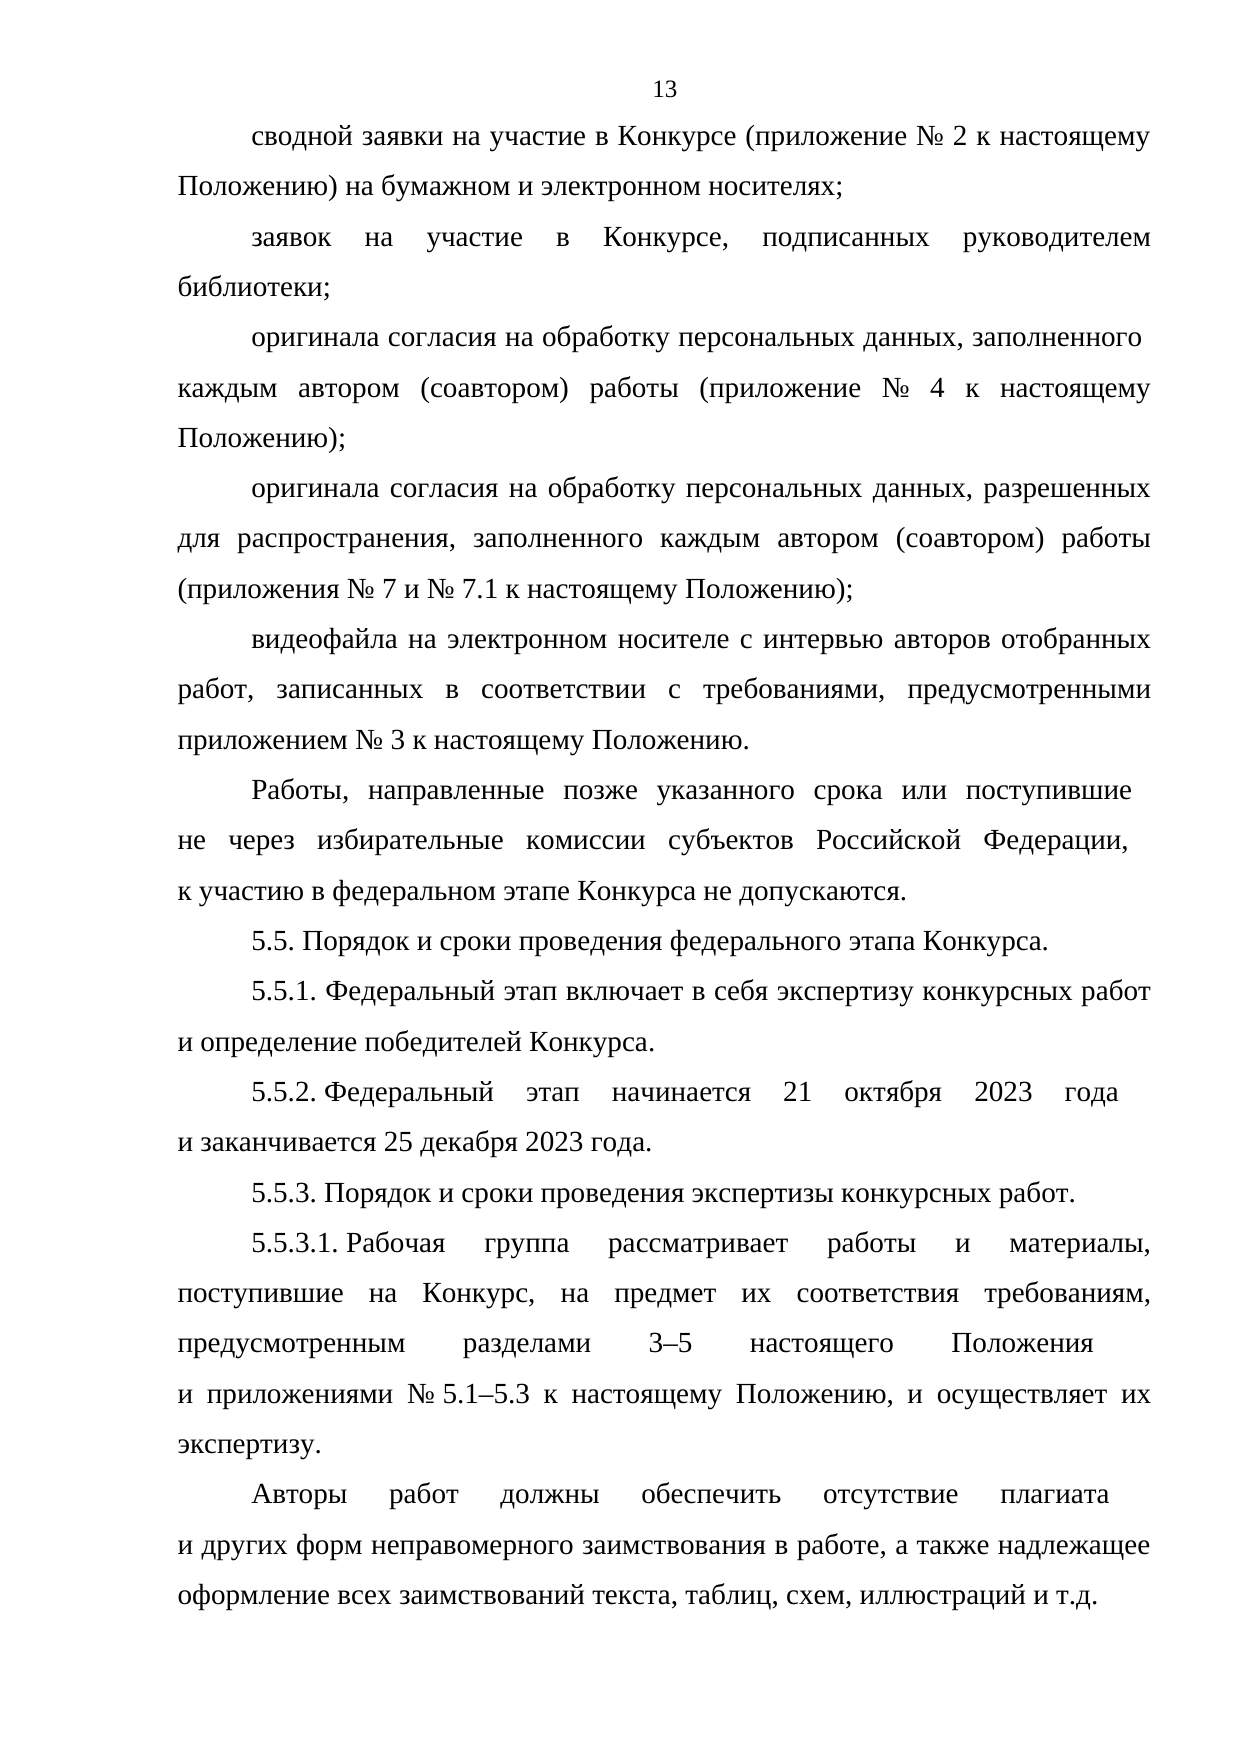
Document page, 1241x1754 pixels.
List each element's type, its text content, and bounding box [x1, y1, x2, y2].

list 5.5.1. Федеральный этап включает в себя экспертизу конкурсных работ и определение победителей Конкурса. [177, 973, 1152, 1057]
list заявок на участие в Конкурсе, подписанных руководителем библиотеки; [177, 219, 1152, 303]
list 5.5. Порядок и сроки проведения федерального этапа Конкурса. [177, 923, 1152, 957]
list Работы, направленные позже указанного срока или поступившие не через избирательные комиссии субъектов Российской Федерации, к участию в федеральном этапе Конкурса не допускаются. [177, 772, 1152, 906]
list 5.5.2. Федеральный этап начинается 21 октября 2023 года и заканчивается 25 декабря 2023 года. [177, 1074, 1152, 1158]
list 5.5.3.1. Рабочая группа рассматривает работы и материалы, поступившие на Конкурс, на предмет их соответствия требованиям, предусмотренным разделами 3–5 настоящего Положения и приложениями № 5.1–5.3 к настоящему Положению, и осуществляет их экспертизу. [177, 1225, 1152, 1460]
list 5.5.3. Порядок и сроки проведения экспертизы конкурсных работ. [177, 1175, 1152, 1208]
list Авторы работ должны обеспечить отсутствие плагиата и других форм неправомерного заимствования в работе, а также надлежащее оформление всех заимствований текста, таблиц, схем, иллюстраций и т.д. [177, 1477, 1152, 1611]
list видеофайла на электронном носителе с интервью авторов отобранных работ, записанных в соответствии с требованиями, предусмотренными приложением № 3 к настоящему Положению. [177, 621, 1152, 755]
list оригинала согласия на обработку персональных данных, разрешенных для распространения, заполненного каждым автором (соавтором) работы (приложения № 7 и № 7.1 к настоящему Положению); [177, 470, 1152, 604]
list сводной заявки на участие в Конкурсе (приложение № 2 к настоящему Положению) на бумажном и электронном носителях; [177, 118, 1152, 202]
list оригинала согласия на обработку персональных данных, заполненного каждым автором (соавтором) работы (приложение № 4 к настоящему Положению); [177, 319, 1152, 453]
